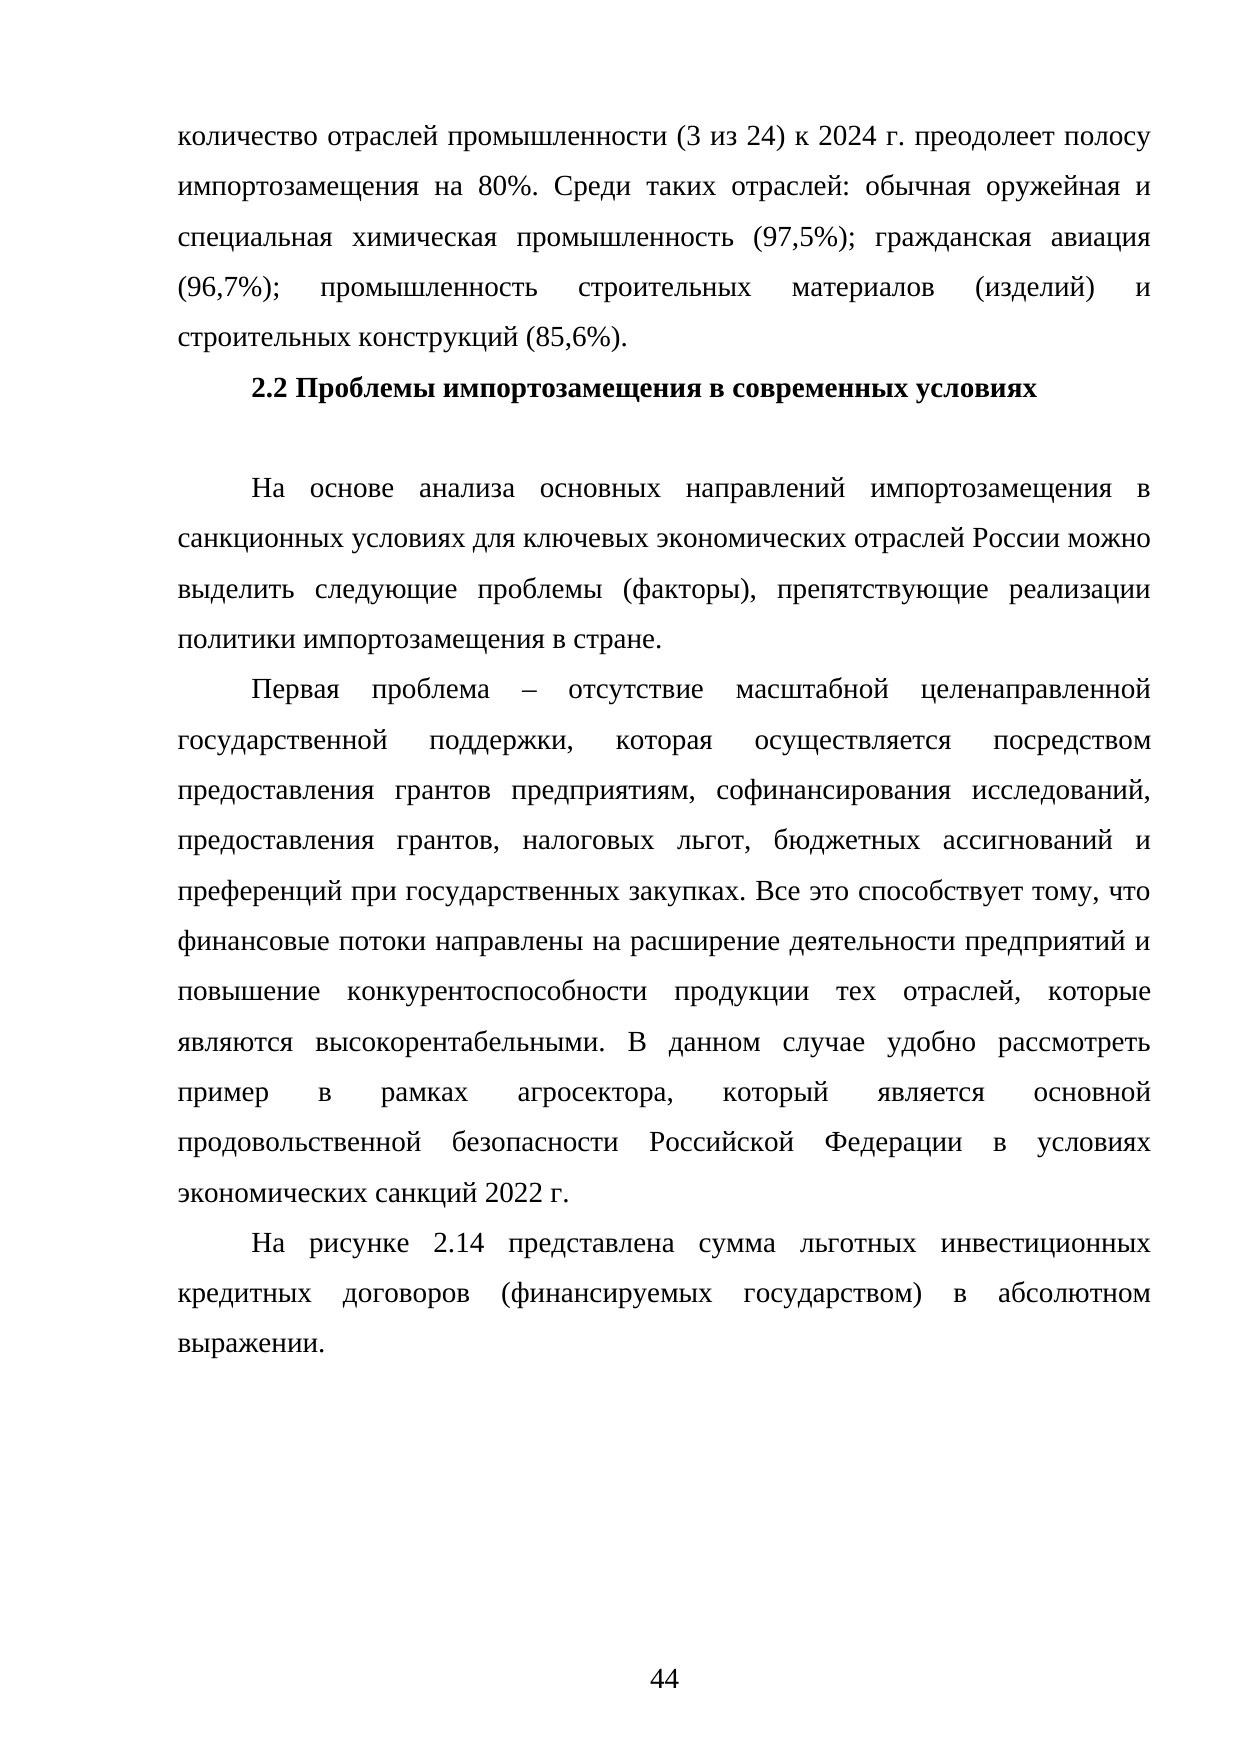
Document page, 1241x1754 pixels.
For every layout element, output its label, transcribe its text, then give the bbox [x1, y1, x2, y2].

text На рисунке 2.14 представлена сумма льготных инвестиционных кредитных договоров (финансируемых государством) в абсолютном выражении. [177, 1225, 1152, 1359]
text Первая проблема – отсутствие масштабной целенаправленной государственной поддержки, которая осуществляется посредством предоставления грантов предприятиям, софинансирования исследований, предоставления грантов, налоговых льгот, бюджетных ассигнований и преференций при государственных закупках. Все это способствует тому, что финансовые потоки направлены на расширение деятельности предприятий и повышение конкурентоспособности продукции тех отраслей, которые являются высокорентабельными. В данном случае удобно рассмотреть пример в рамках агросектора, который является основной продовольственной безопасности Российской Федерации в условиях экономических санкций 2022 г. [177, 672, 1152, 1208]
text На основе анализа основных направлений импортозамещения в санкционных условиях для ключевых экономических отраслей России можно выделить следующие проблемы (факторы), препятствующие реализации политики импортозамещения в стране. [177, 470, 1152, 655]
subtitle Проблемы импортозамещения в современных условиях [177, 370, 1152, 403]
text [177, 118, 1152, 353]
